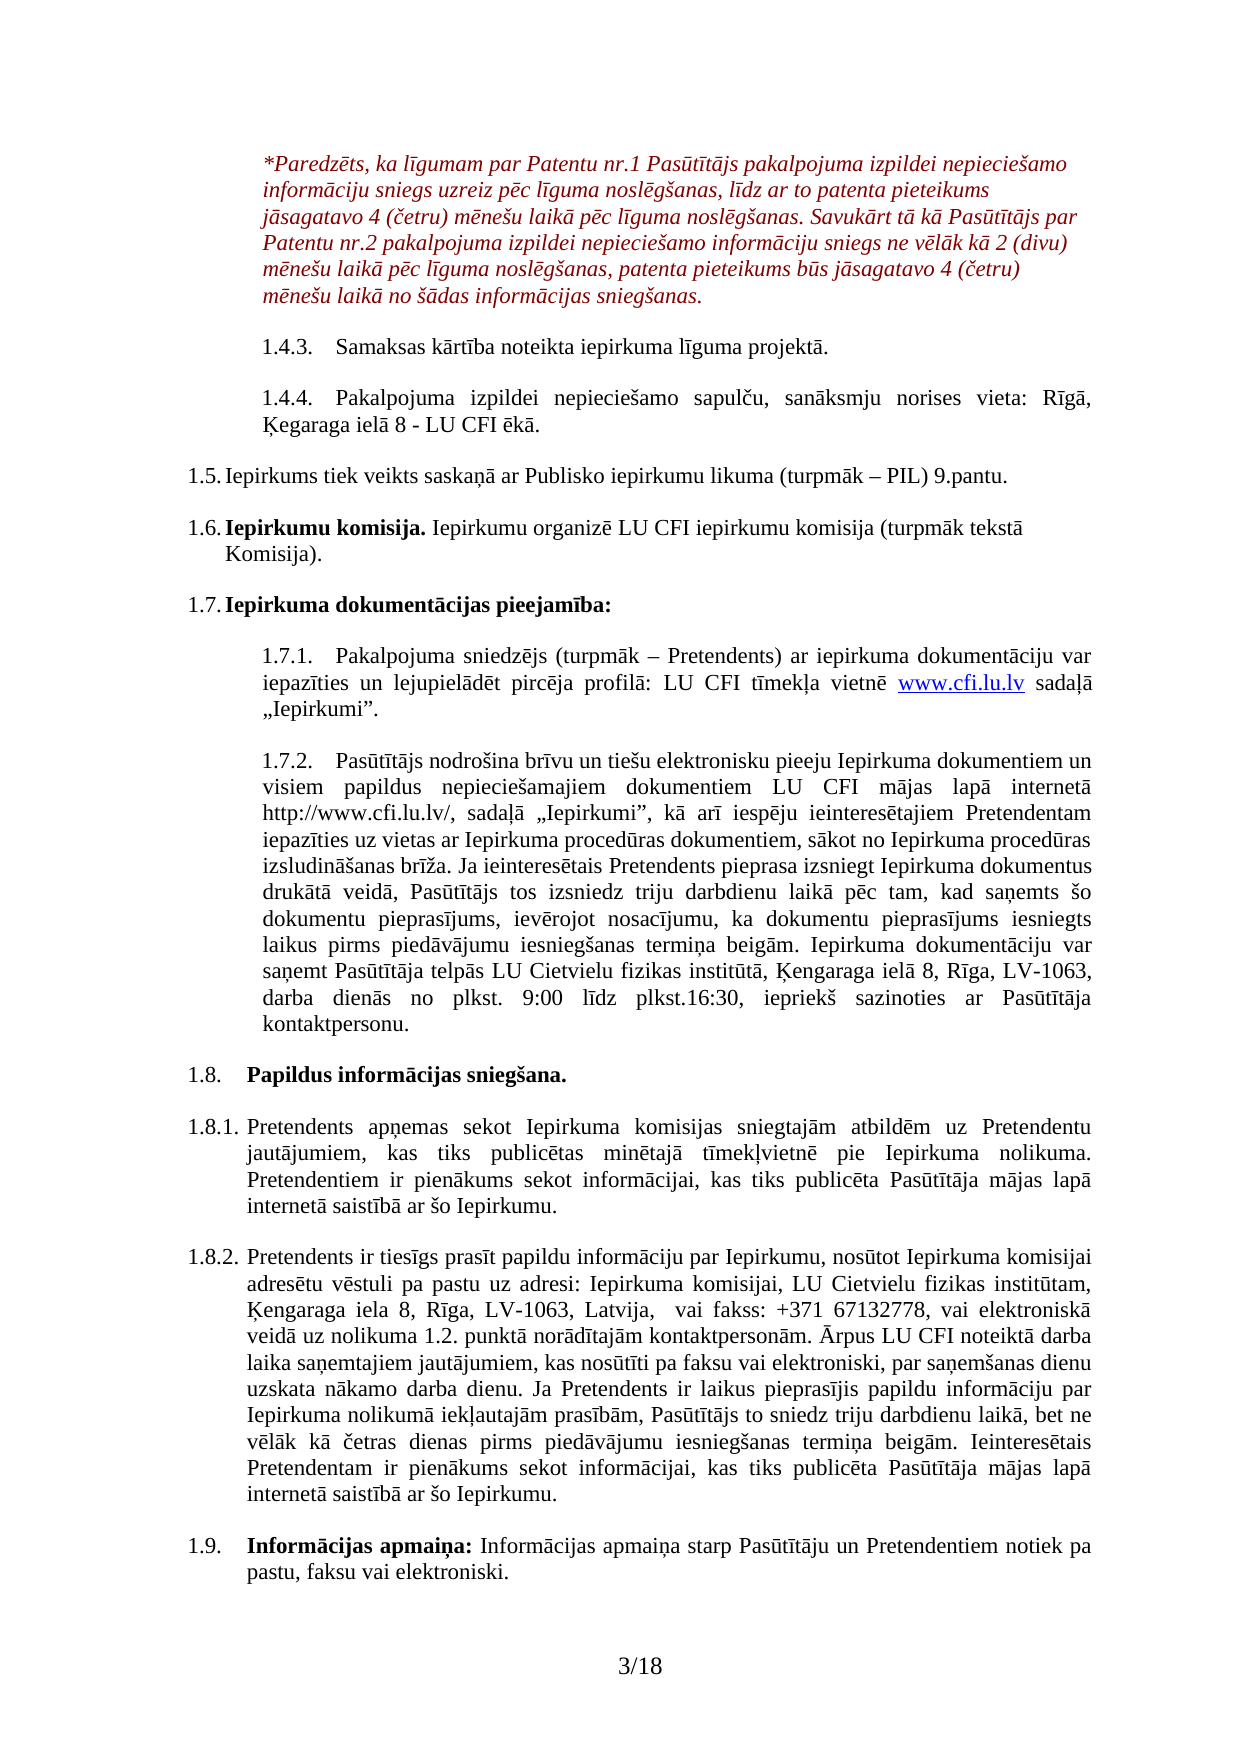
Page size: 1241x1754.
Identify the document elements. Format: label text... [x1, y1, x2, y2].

list Iepirkums tiek veikts saskaņā ar Publisko iepirkumu likuma (turpmāk – PIL) 9.pantu. [187, 462, 1093, 488]
list Iepirkuma dokumentācijas pieejamība: [187, 591, 1093, 618]
list Samaksas kārtība noteikta iepirkuma līguma projektā. [261, 333, 1093, 359]
text *Paredzēts, ka līgumam par Patentu nr.1 Pasūtītājs pakalpojuma izpildei nepieciešamo informāciju sniegs uzreiz pēc līguma noslēgšanas, līdz ar to patenta pieteikums jāsagatavo 4 (četru) mēnešu laikā pēc līguma noslēgšanas. Savukārt tā kā Pasūtītājs par Patentu nr.2 pakalpojuma izpildei nepieciešamo informāciju sniegs ne vēlāk kā 2 (divu) mēnešu laikā pēc līguma noslēgšanas, patenta pieteikums būs jāsagatavo 4 (četru) mēnešu laikā no šādas informācijas sniegšanas. [262, 150, 1093, 308]
list Papildus informācijas sniegšana. [187, 1062, 1093, 1088]
list Iepirkumu komisija. Iepirkumu organizē LU CFI iepirkumu komisija (turpmāk tekstā Komisija). [187, 513, 1093, 566]
list Pasūtītājs nodrošina brīvu un tiešu elektronisku pieeju Iepirkuma dokumentiem un visiem papildus nepieciešamajiem dokumentiem LU CFI mājas lapā internetā http://www.cfi.lu.lv/, sadaļā „Iepirkumi”, kā arī iespēju ieinteresētajiem Pretendentam iepazīties uz vietas ar Iepirkuma procedūras dokumentiem, sākot no Iepirkuma procedūras izsludināšanas brīža. Ja ieinteresētais Pretendents pieprasa izsniegt Iepirkuma dokumentus drukātā veidā, Pasūtītājs tos izsniedz triju darbdienu laikā pēc tam, kad saņemts šo dokumentu pieprasījums, ievērojot nosacījumu, ka dokumentu pieprasījums iesniegts laikus pirms piedāvājumu iesniegšanas termiņa beigām. Iepirkuma dokumentāciju var saņemt Pasūtītāja telpās LU Cietvielu fizikas institūtā, Ķengaraga ielā 8, Rīga, LV-1063, darba dienās no plkst. 9:00 līdz plkst.16:30, iepriekš sazinoties ar Pasūtītāja kontaktpersonu. [261, 747, 1093, 1037]
list Pakalpojuma sniedzējs (turpmāk – Pretendents) ar iepirkuma dokumentāciju var iepazīties un lejupielādēt pircēja profilā: LU CFI tīmekļa vietnē www.cfi.lu.lv sadaļā „Iepirkumi”. [261, 643, 1093, 722]
list Informācijas apmaiņa: Informācijas apmaiņa starp Pasūtītāju un Pretendentiem notiek pa pastu, faksu vai elektroniski. [187, 1532, 1093, 1584]
list Pakalpojuma izpildei nepieciešamo sapulču, sanāksmju norises vieta: Rīgā, Ķegaraga ielā 8 - LU CFI ēkā. [261, 384, 1093, 437]
list Pretendents apņemas sekot Iepirkuma komisijas sniegtajām atbildēm uz Pretendentu jautājumiem, kas tiks publicētas minētajā tīmekļvietnē pie Iepirkuma nolikuma. Pretendentiem ir pienākums sekot informācijai, kas tiks publicēta Pasūtītāja mājas lapā internetā saistībā ar šo Iepirkumu. [187, 1113, 1093, 1218]
list Pretendents ir tiesīgs prasīt papildu informāciju par Iepirkumu, nosūtot Iepirkuma komisijai adresētu vēstuli pa pastu uz adresi: Iepirkuma komisijai, LU Cietvielu fizikas institūtam, Ķengaraga iela 8, Rīga, LV-1063, Latvija, vai fakss: +371 67132778, vai elektroniskā veidā uz nolikuma 1.2. punktā norādītajām kontaktpersonām. Ārpus LU CFI noteiktā darba laika saņemtajiem jautājumiem, kas nosūtīti pa faksu vai elektroniski, par saņemšanas dienu uzskata nākamo darba dienu. Ja Pretendents ir laikus pieprasījis papildu informāciju par Iepirkuma nolikumā iekļautajām prasībām, Pasūtītājs to sniedz triju darbdienu laikā, bet ne vēlāk kā četras dienas pirms piedāvājumu iesniegšanas termiņa beigām. Ieinteresētais Pretendentam ir pienākums sekot informācijai, kas tiks publicēta Pasūtītāja mājas lapā internetā saistībā ar šo Iepirkumu. [187, 1243, 1093, 1507]
